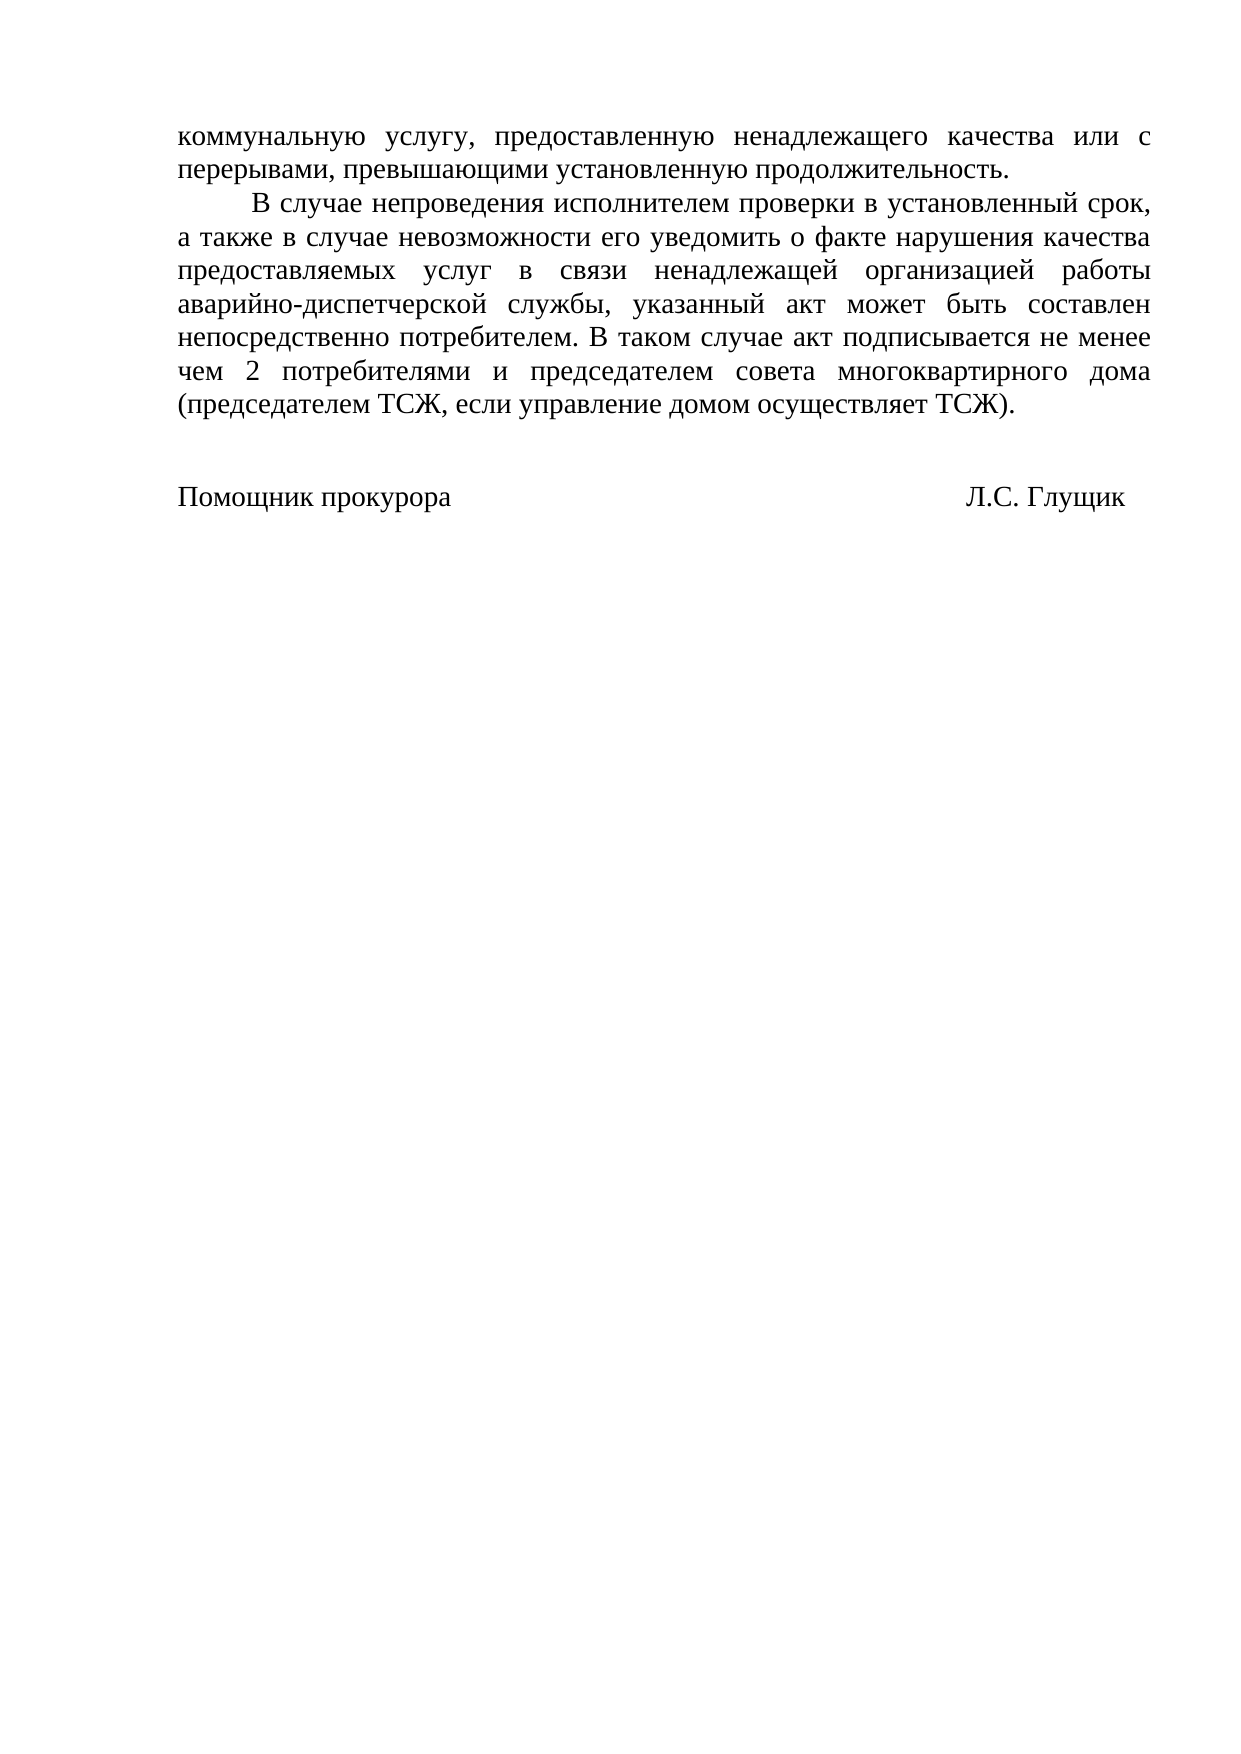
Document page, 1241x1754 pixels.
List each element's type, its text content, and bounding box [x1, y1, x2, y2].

text Помощник прокурора Л.С. Глущик [177, 479, 1152, 513]
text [177, 118, 1152, 185]
text В случае непроведения исполнителем проверки в установленный срок, а также в случае невозможности его уведомить о факте нарушения качества предоставляемых услуг в связи ненадлежащей организацией работы аварийно-диспетчерской службы, указанный акт может быть составлен непосредственно потребителем. В таком случае акт подписывается не менее чем 2 потребителями и председателем совета многоквартирного дома (председателем ТСЖ, если управление домом осуществляет ТСЖ). [177, 185, 1152, 420]
